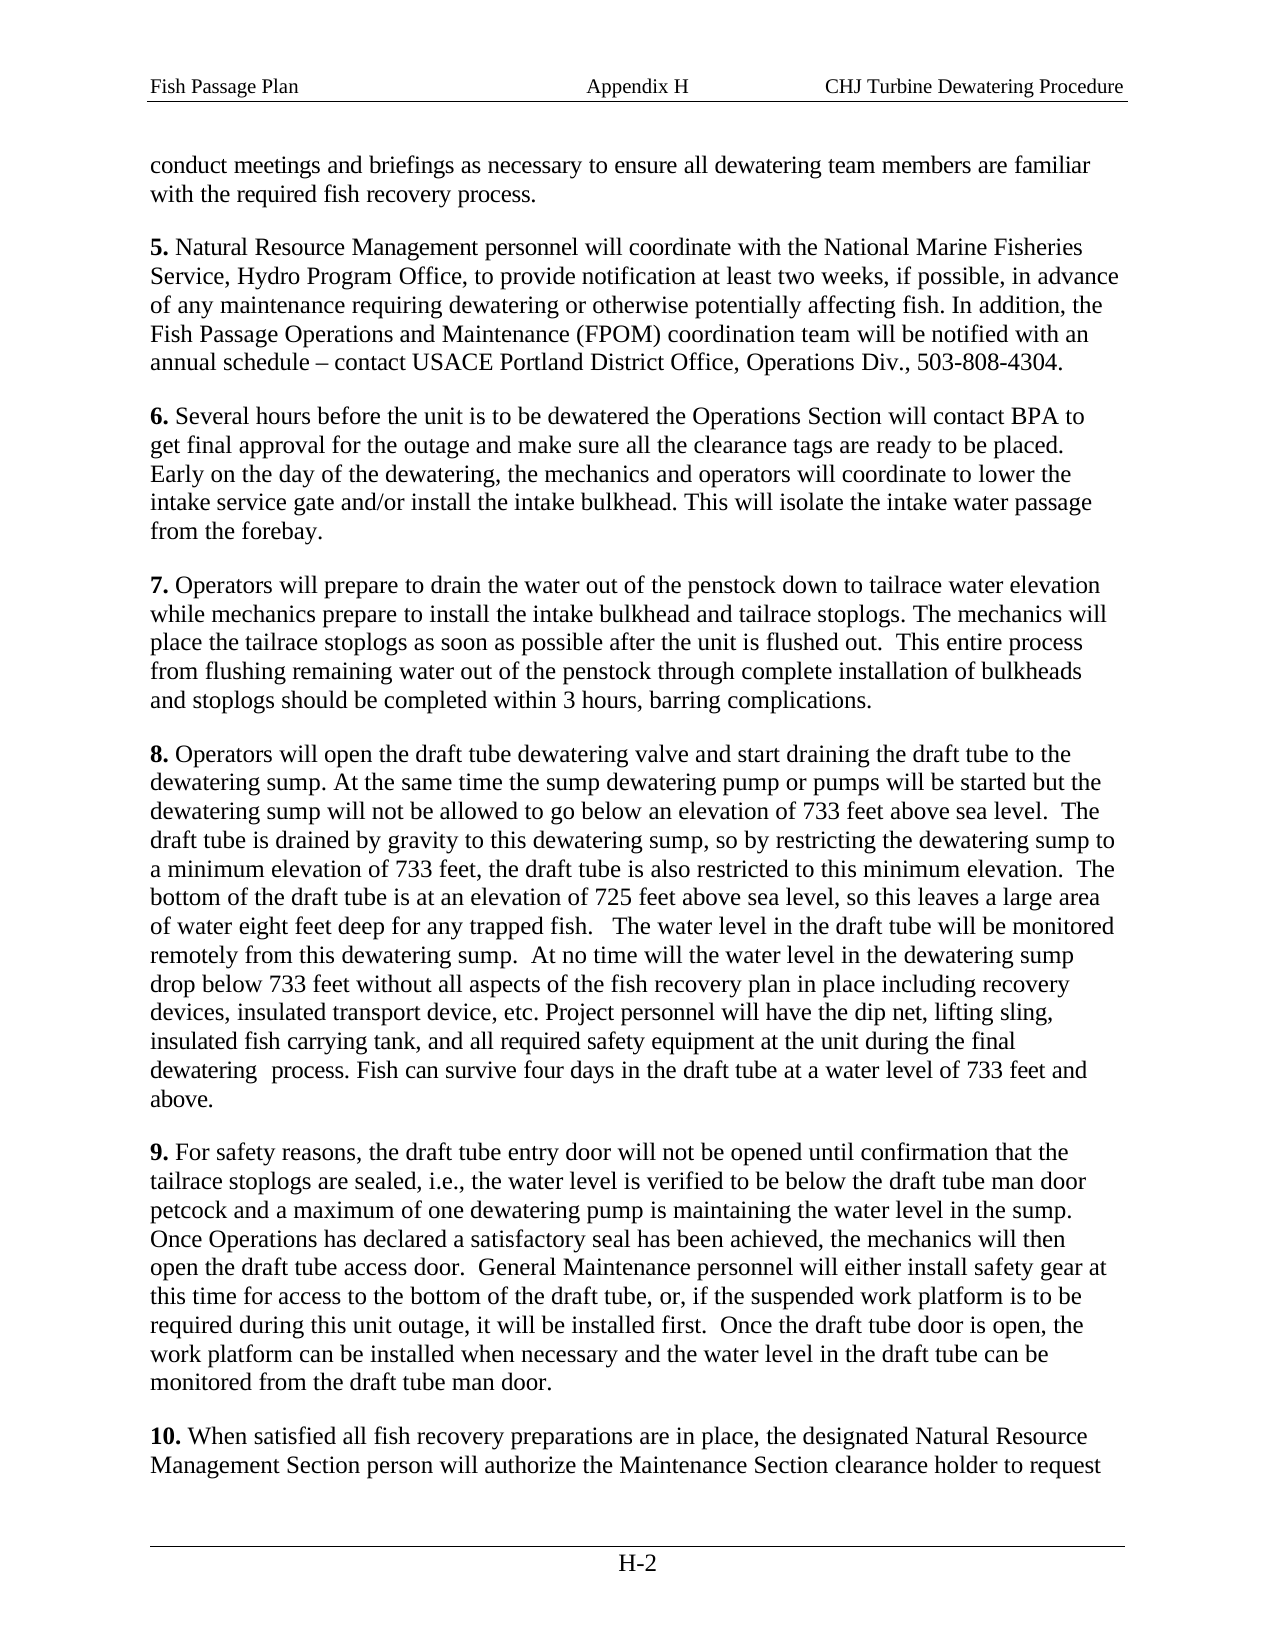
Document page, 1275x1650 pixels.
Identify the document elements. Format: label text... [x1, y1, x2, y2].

list Operators will open the draft tube dewatering valve and start draining the draft tube to the dewatering sump. At the same time the sump dewatering pump or pumps will be started but the dewatering sump will not be allowed to go below an elevation of 733 feet above sea level. The draft tube is drained by gravity to this dewatering sump, so by restricting the dewatering sump to a minimum elevation of 733 feet, the draft tube is also restricted to this minimum elevation. The bottom of the draft tube is at an elevation of 725 feet above sea level, so this leaves a large area of water eight feet deep for any trapped fish. The water level in the draft tube will be monitored remotely from this dewatering sump. At no time will the water level in the dewatering sump drop below 733 feet without all aspects of the fish recovery plan in place including recovery devices, insulated transport device, etc. Project personnel will have the dip net, lifting sling, insulated fish carrying tank, and all required safety equipment at the unit during the final dewatering process. Fish can survive four days in the draft tube at a water level of 733 feet and above. [150, 739, 1125, 1112]
list Several hours before the unit is to be dewatered the Operations Section will contact BPA to get final approval for the outage and make sure all the clearance tags are ready to be placed. Early on the day of the dewatering, the mechanics and operators will coordinate to lower the intake service gate and/or install the intake bulkhead. This will isolate the intake water passage from the forebay. [150, 401, 1125, 545]
list Operators will prepare to drain the water out of the penstock down to tailrace water elevation while mechanics prepare to install the intake bulkhead and tailrace stoplogs. The mechanics will place the tailrace stoplogs as soon as possible after the unit is flushed out. This entire process from flushing remaining water out of the penstock through complete installation of bulkheads and stoplogs should be completed within 3 hours, barring complications. [150, 570, 1125, 714]
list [150, 150, 1125, 207]
list For safety reasons, the draft tube entry door will not be opened until confirmation that the tailrace stoplogs are sealed, i.e., the water level is verified to be below the draft tube man door petcock and a maximum of one dewatering pump is maintaining the water level in the sump. Once Operations has declared a satisfactory seal has been achieved, the mechanics will then open the draft tube access door. General Maintenance personnel will either install safety gear at this time for access to the bottom of the draft tube, or, if the suspended work platform is to be required during this unit outage, it will be installed first. Once the draft tube door is open, the work platform can be installed when necessary and the water level in the draft tube can be monitored from the draft tube man door. [150, 1137, 1125, 1396]
list Natural Resource Management personnel will coordinate with the National Marine Fisheries Service, Hydro Program Office, to provide notification at least two weeks, if possible, in advance of any maintenance requiring dewatering or otherwise potentially affecting fish. In addition, the Fish Passage Operations and Maintenance (FPOM) coordination team will be notified with an annual schedule – contact USACE Portland District Office, Operations Div., 503-808-4304. [150, 232, 1125, 376]
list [150, 1421, 1125, 1479]
